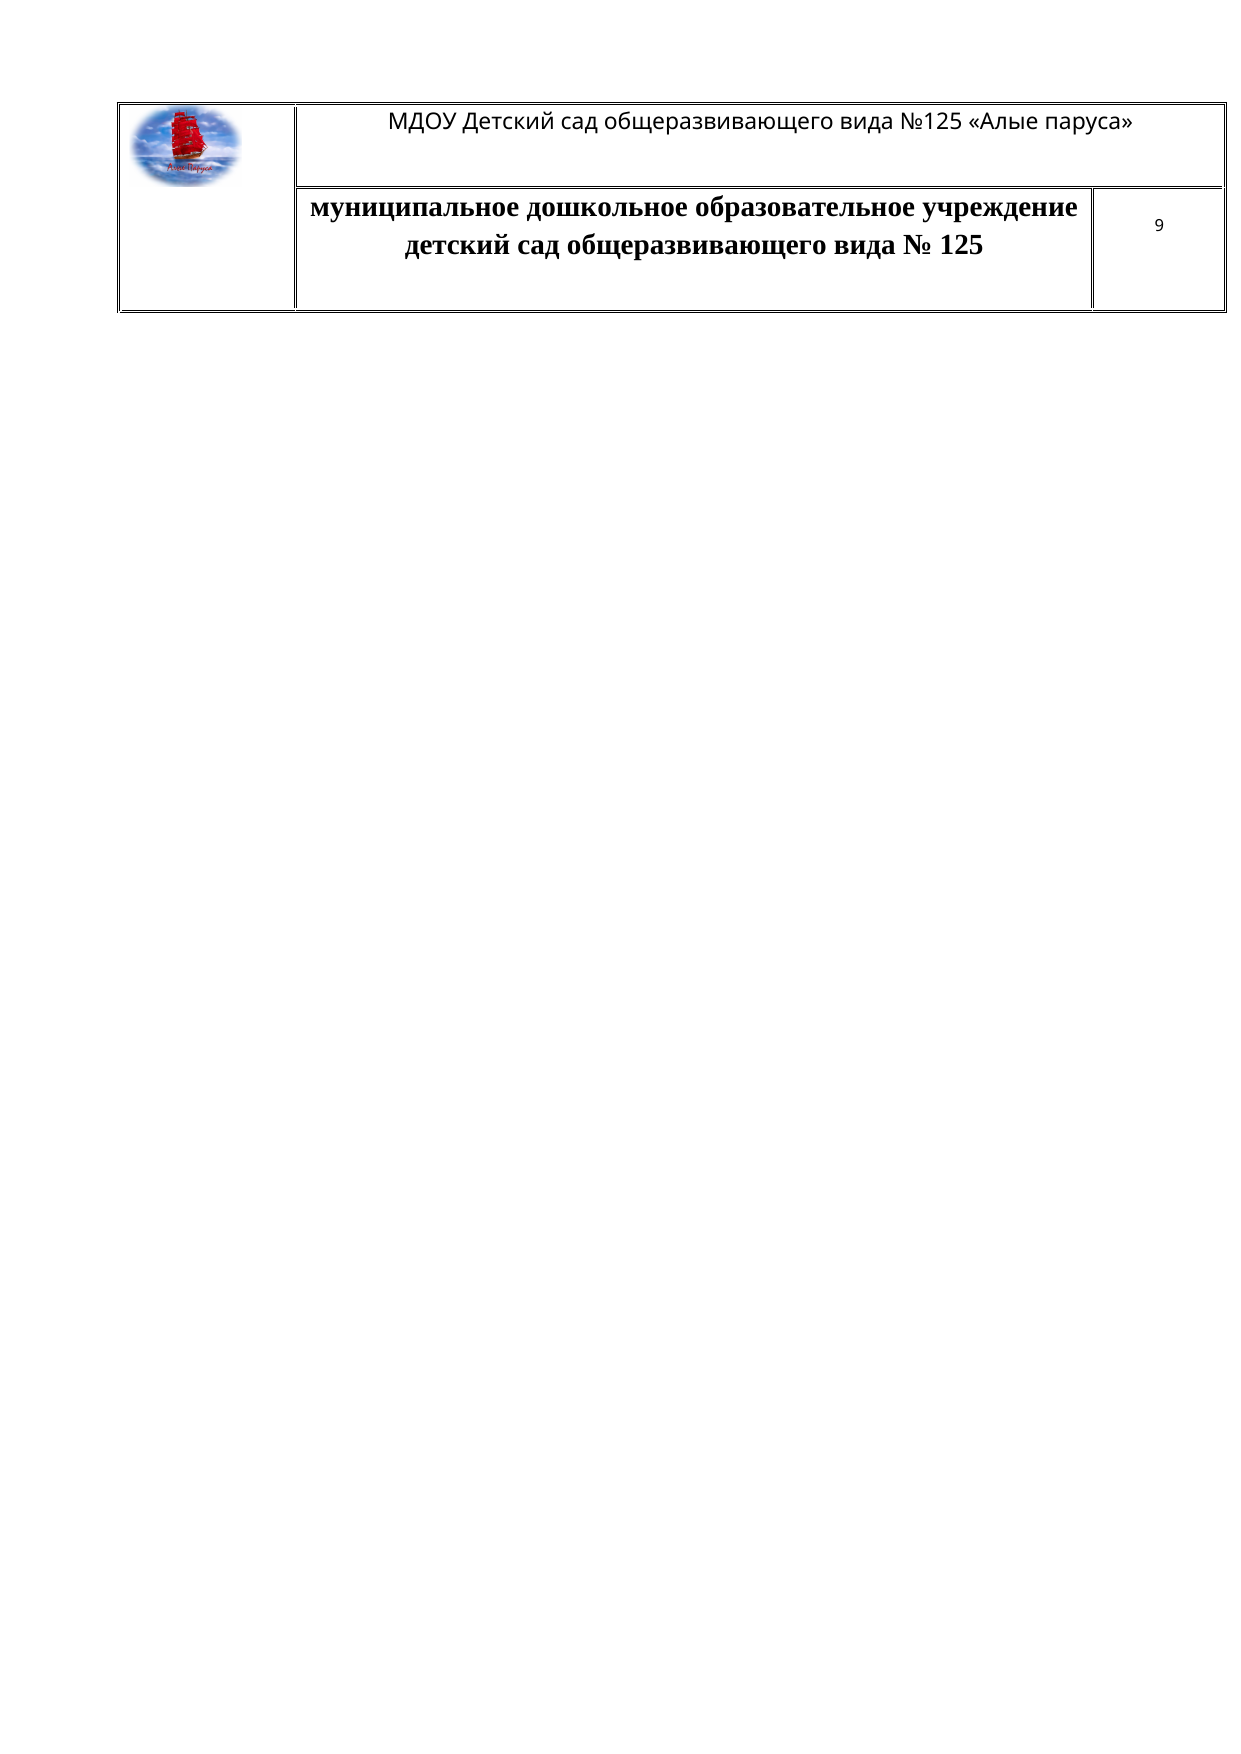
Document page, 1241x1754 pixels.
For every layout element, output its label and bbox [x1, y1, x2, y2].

picture [129, 105, 242, 187]
